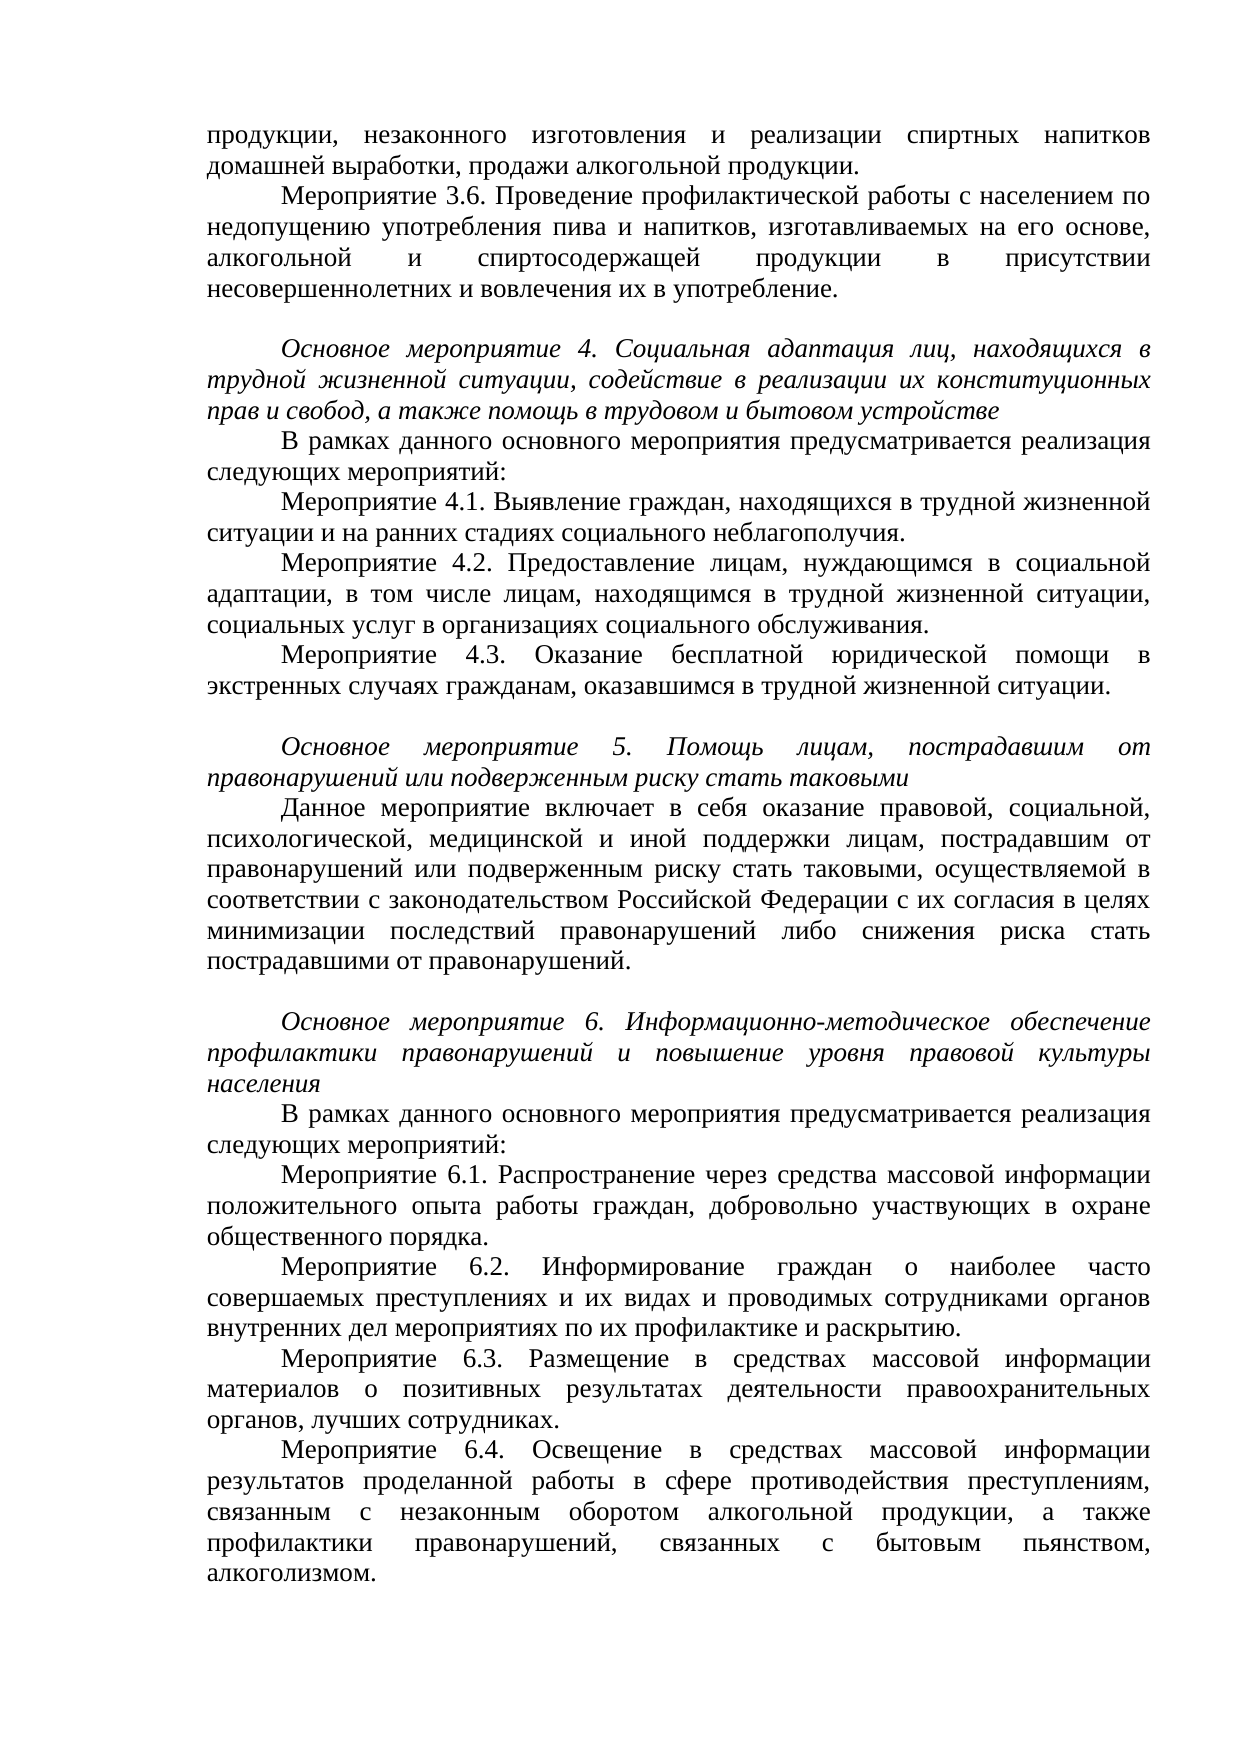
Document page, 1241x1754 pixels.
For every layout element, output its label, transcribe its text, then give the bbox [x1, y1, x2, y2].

text Данное мероприятие включает в себя оказание правовой, социальной, психологической, медицинской и иной поддержки лицам, пострадавшим от правонарушений или подверженным риску стать таковыми, осуществляемой в соответствии с законодательством Российской Федерации с их согласия в целях минимизации последствий правонарушений либо снижения риска стать пострадавшими от правонарушений. [207, 792, 1152, 976]
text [207, 118, 1152, 180]
text Мероприятие 6.4. Освещение в средствах массовой информации результатов проделанной работы в сфере противодействия преступлениям, связанным с незаконным оборотом алкогольной продукции, а также профилактики правонарушений, связанных с бытовым пьянством, алкоголизмом. [207, 1434, 1152, 1587]
text Мероприятие 4.2. Предоставление лицам, нуждающимся в социальной адаптации, в том числе лицам, находящимся в трудной жизненной ситуации, социальных услуг в организациях социального обслуживания. [207, 547, 1152, 639]
text В рамках данного основного мероприятия предусматривается реализация следующих мероприятий: [207, 425, 1152, 486]
text Мероприятие 6.2. Информирование граждан о наиболее часто совершаемых преступлениях и их видах и проводимых сотрудниками органов внутренних дел мероприятиях по их профилактике и раскрытию. [207, 1251, 1152, 1343]
text Основное мероприятие 4. Социальная адаптация лиц, находящихся в трудной жизненной ситуации, содействие в реализации их конституционных прав и свобод, а также помощь в трудовом и бытовом устройстве [207, 333, 1152, 425]
text Мероприятие 4.1. Выявление граждан, находящихся в трудной жизненной ситуации и на ранних стадиях социального неблагополучия. [207, 486, 1152, 547]
text Основное мероприятие 5. Помощь лицам, пострадавшим от правонарушений или подверженным риску стать таковыми [207, 731, 1152, 792]
text В рамках данного основного мероприятия предусматривается реализация следующих мероприятий: [207, 1098, 1152, 1159]
text Мероприятие 4.3. Оказание бесплатной юридической помощи в экстренных случаях гражданам, оказавшимся в трудной жизненной ситуации. [207, 639, 1152, 700]
text Мероприятие 3.6. Проведение профилактической работы с населением по недопущению употребления пива и напитков, изготавливаемых на его основе, алкогольной и спиртосодержащей продукции в присутствии несовершеннолетних и вовлечения их в употребление. [207, 180, 1152, 303]
text Мероприятие 6.1. Распространение через средства массовой информации положительного опыта работы граждан, добровольно участвующих в охране общественного порядка. [207, 1159, 1152, 1251]
text Мероприятие 6.3. Размещение в средствах массовой информации материалов о позитивных результатах деятельности правоохранительных органов, лучших сотрудниках. [207, 1343, 1152, 1434]
text Основное мероприятие 6. Информационно-методическое обеспечение профилактики правонарушений и повышение уровня правовой культуры населения [207, 1006, 1152, 1098]
